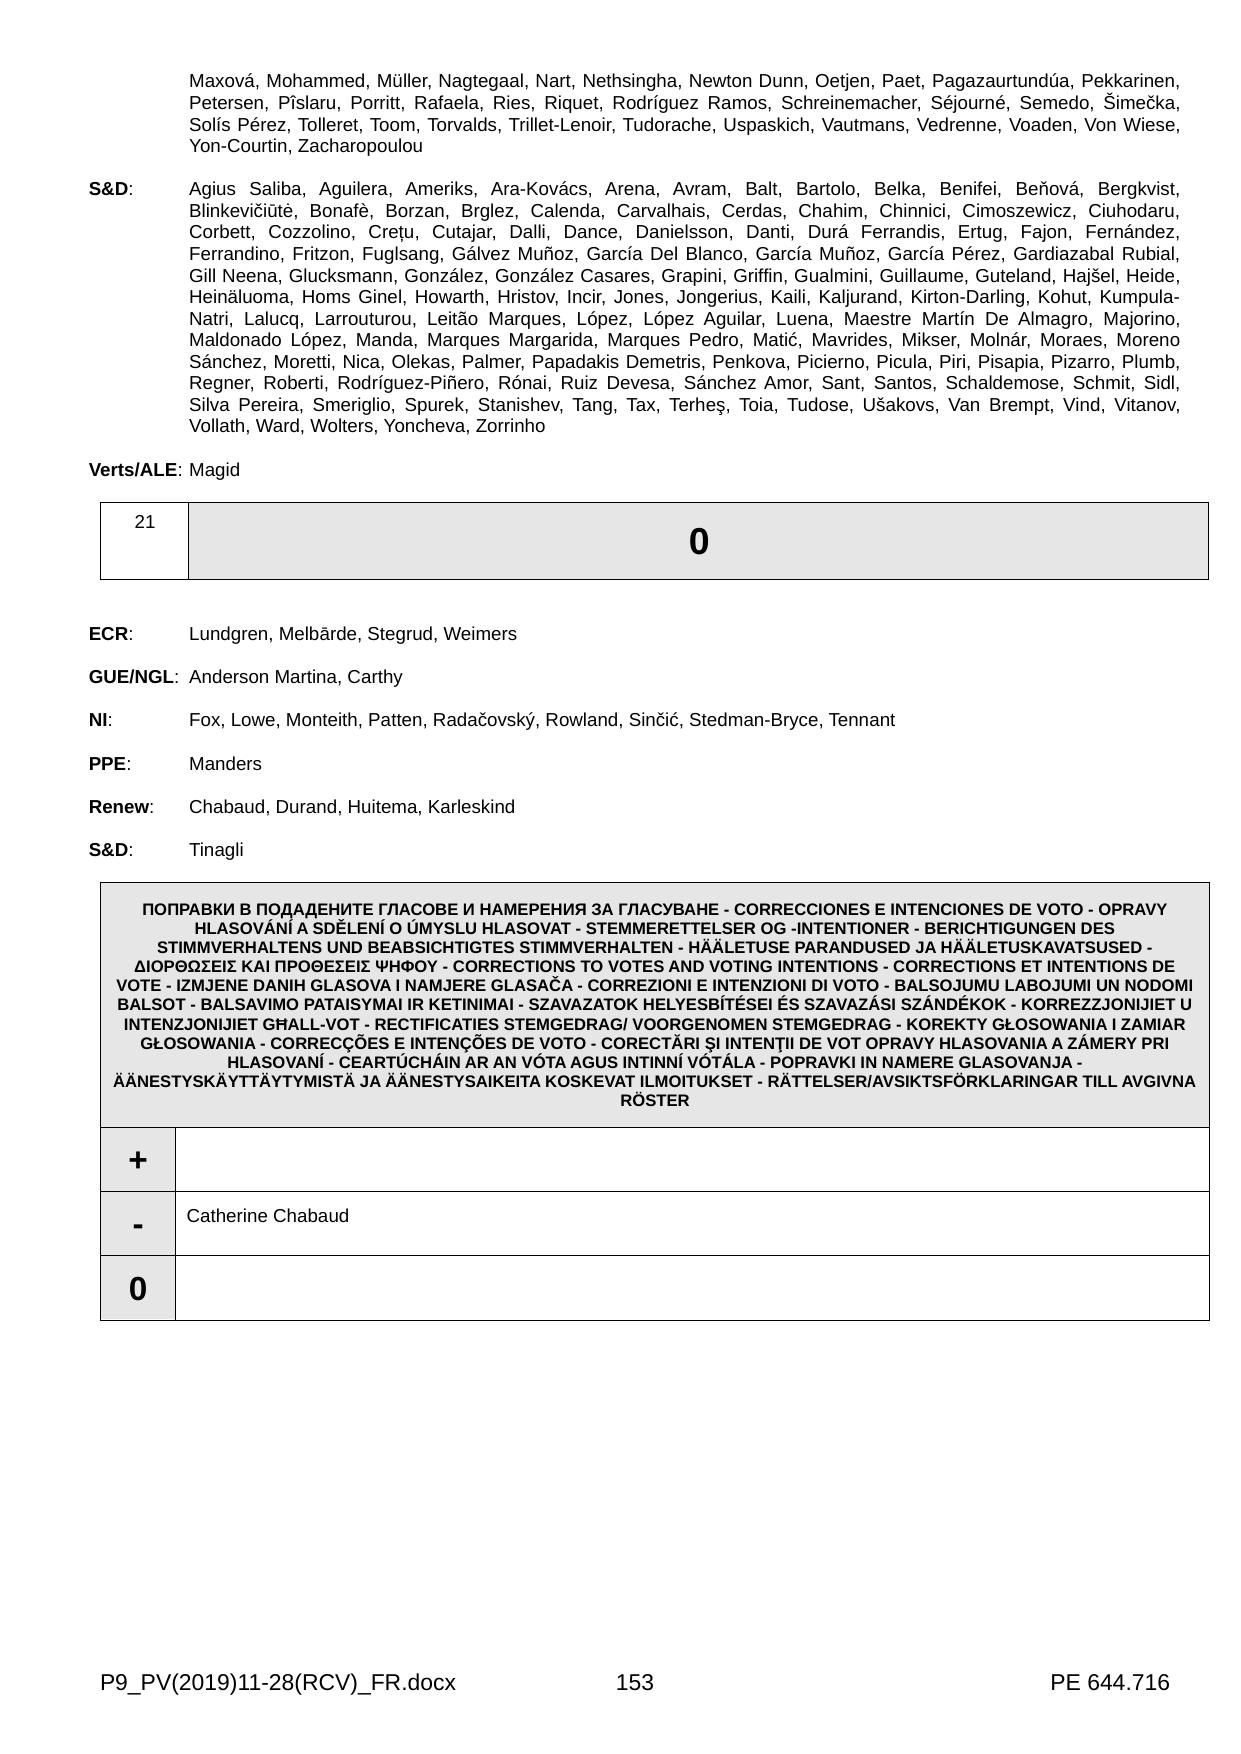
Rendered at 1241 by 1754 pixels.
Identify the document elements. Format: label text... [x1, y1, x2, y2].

text NI: Fox, Lowe, Monteith, Patten, Radačovský, Rowland, Sinčić, Stedman-Bryce, Tennant [88, 709, 1181, 731]
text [88, 70, 1181, 157]
text Renew: Chabaud, Durand, Huitema, Karleskind [88, 796, 1181, 817]
text S&D: Tinagli [88, 839, 1181, 860]
text PPE: Manders [88, 752, 1181, 774]
text S&D: Agius Saliba, Aguilera, Ameriks, Ara-Kovács, Arena, Avram, Balt, Bartolo, Belka, Benifei, Beňová, Bergkvist, Blinkevičiūtė, Bonafè, Borzan, Brglez, Calenda, Carvalhais, Cerdas, Chahim, Chinnici, Cimoszewicz, Ciuhodaru, Corbett, Cozzolino, Crețu, Cutajar, Dalli, Dance, Danielsson, Danti, Durá Ferrandis, Ertug, Fajon, Fernández, Ferrandino, Fritzon, Fuglsang, Gálvez Muñoz, García Del Blanco, García Muñoz, García Pérez, Gardiazabal Rubial, Gill Neena, Glucksmann, González, González Casares, Grapini, Griffin, Gualmini, Guillaume, Guteland, Hajšel, Heide, Heinäluoma, Homs Ginel, Howarth, Hristov, Incir, Jones, Jongerius, Kaili, Kaljurand, Kirton-Darling, Kohut, Kumpula-Natri, Lalucq, Larrouturou, Leitão Marques, López, López Aguilar, Luena, Maestre Martín De Almagro, Majorino, Maldonado López, Manda, Marques Margarida, Marques Pedro, Matić, Mavrides, Mikser, Molnár, Moraes, Moreno Sánchez, Moretti, Nica, Olekas, Palmer, Papadakis Demetris, Penkova, Picierno, Picula, Piri, Pisapia, Pizarro, Plumb, Regner, Roberti, Rodríguez-Piñero, Rónai, Ruiz Devesa, Sánchez Amor, Sant, Santos, Schaldemose, Schmit, Sidl, Silva Pereira, Smeriglio, Spurek, Stanishev, Tang, Tax, Terheş, Toia, Tudose, Ušakovs, Van Brempt, Vind, Vitanov, Vollath, Ward, Wolters, Yoncheva, Zorrinho [88, 178, 1181, 437]
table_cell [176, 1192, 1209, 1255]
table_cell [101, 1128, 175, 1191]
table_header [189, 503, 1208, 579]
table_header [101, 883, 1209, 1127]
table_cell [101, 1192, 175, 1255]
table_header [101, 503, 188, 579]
text GUE/NGL: Anderson Martina, Carthy [88, 666, 1181, 688]
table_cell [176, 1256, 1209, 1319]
text Verts/ALE: Magid [88, 458, 1181, 480]
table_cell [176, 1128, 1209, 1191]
text ECR: Lundgren, Melbārde, Stegrud, Weimers [88, 623, 1181, 644]
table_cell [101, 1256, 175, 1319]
